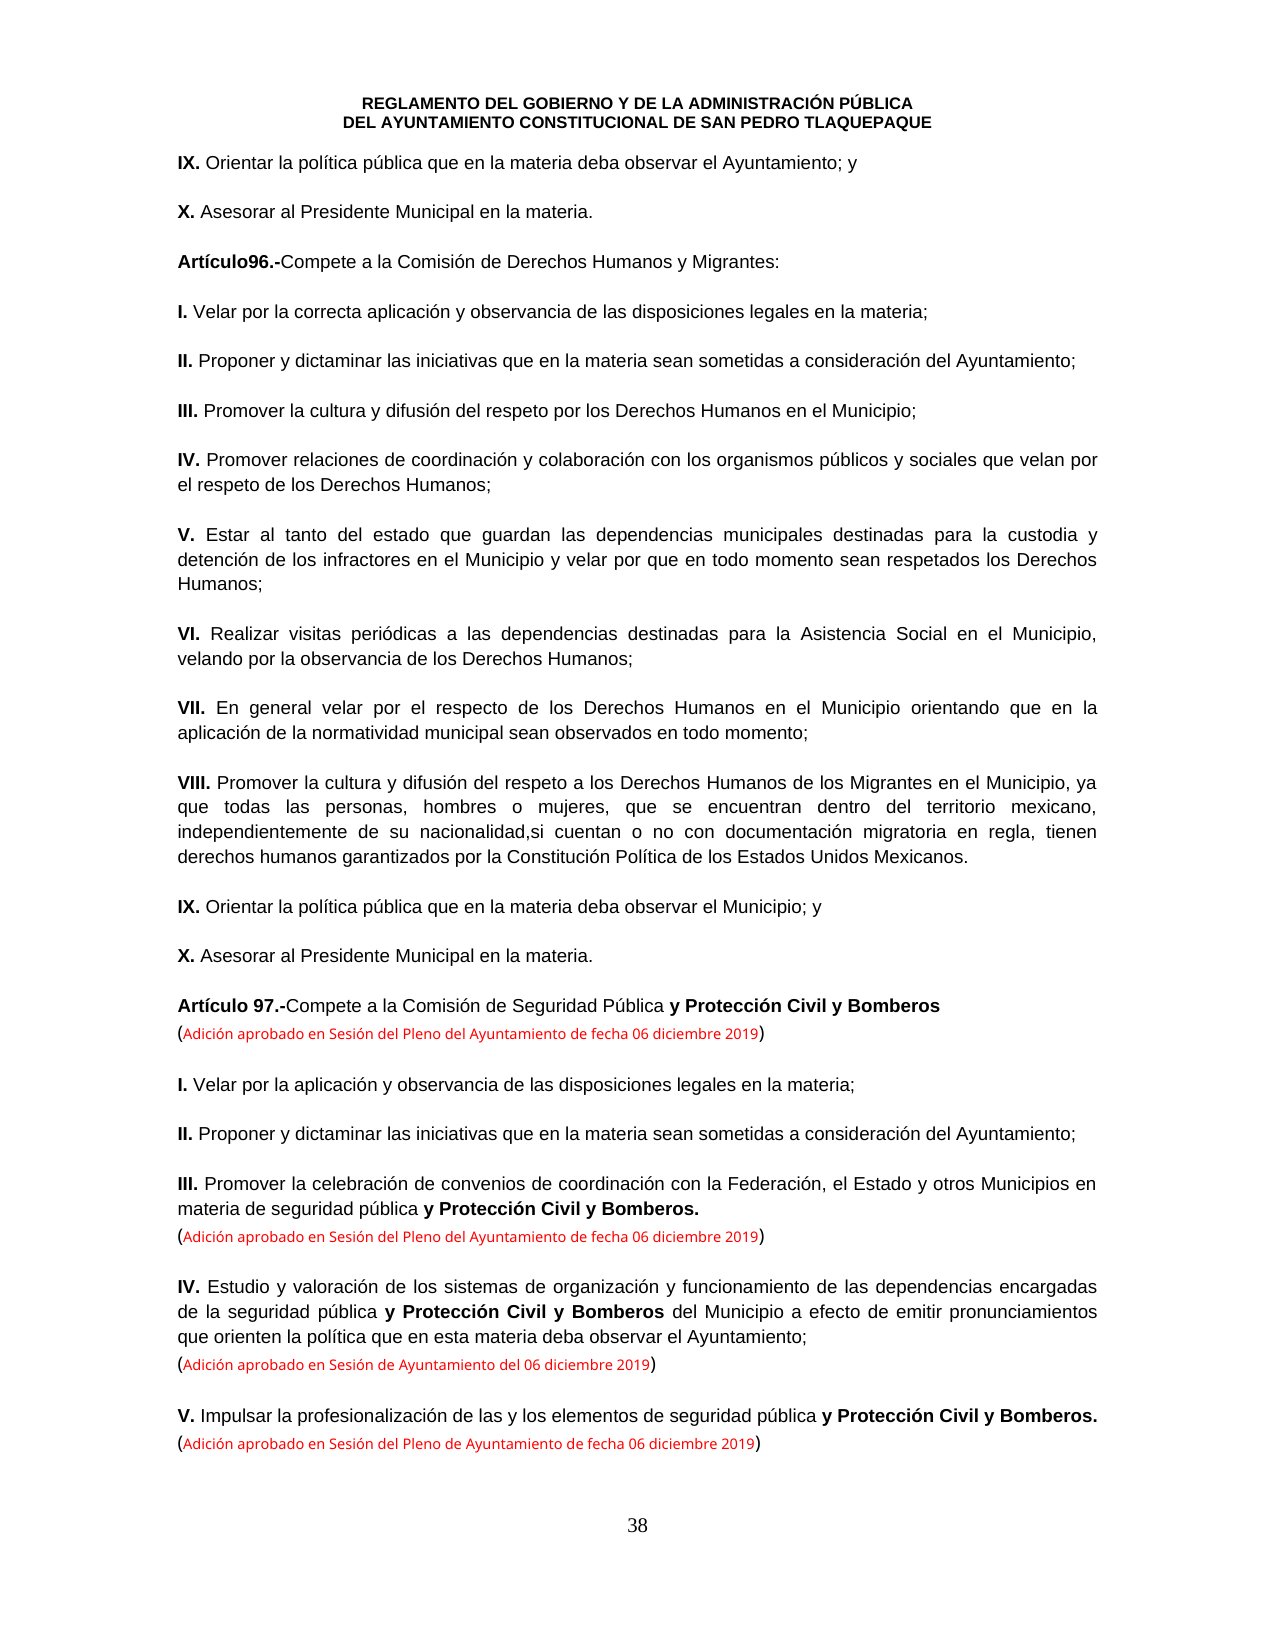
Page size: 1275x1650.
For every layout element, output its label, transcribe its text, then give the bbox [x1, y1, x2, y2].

text IX. Orientar la política pública que en la materia deba observar el Ayuntamiento; y [177, 152, 1098, 173]
text I. Velar por la aplicación y observancia de las disposiciones legales en la materia; [177, 1073, 1098, 1095]
text (Adición aprobado en Sesión del Pleno del Ayuntamiento de fecha 06 diciembre 2019) [177, 1019, 980, 1045]
text II. Proponer y dictaminar las iniciativas que en la materia sean sometidas a consideración del Ayuntamiento; [177, 1123, 1098, 1144]
text V. Estar al tanto del estado que guardan las dependencias municipales destinadas para la custodia y detención de los infractores en el Municipio y velar por que en todo momento sean respetados los Derechos Humanos; [177, 523, 1098, 595]
text IV. Promover relaciones de coordinación y colaboración con los organismos públicos y sociales que velan por el respeto de los Derechos Humanos; [177, 449, 1098, 496]
text IV. Estudio y valoración de los sistemas de organización y funcionamiento de las dependencias encargadas de la seguridad pública y Protección Civil y Bomberos del Municipio a efecto de emitir pronunciamientos que orienten la política que en esta materia deba observar el Ayuntamiento; [177, 1276, 1098, 1347]
text (Adición aprobado en Sesión de Ayuntamiento del 06 diciembre 2019) [177, 1351, 980, 1376]
text III. Promover la cultura y difusión del respeto por los Derechos Humanos en el Municipio; [177, 399, 1098, 421]
text VII. En general velar por el respecto de los Derechos Humanos en el Municipio orientando que en la aplicación de la normatividad municipal sean observados en todo momento; [177, 697, 1098, 743]
text Artículo96.-Compete a la Comisión de Derechos Humanos y Migrantes: [177, 251, 1098, 272]
text VIII. Promover la cultura y difusión del respeto a los Derechos Humanos de los Migrantes en el Municipio, ya que todas las personas, hombres o mujeres, que se encuentran dentro del territorio mexicano, independientemente de su nacionalidad,si cuentan o no con documentación migratoria en regla, tienen derechos humanos garantizados por la Constitución Política de los Estados Unidos Mexicanos. [177, 771, 1098, 867]
text VI. Realizar visitas periódicas a las dependencias destinadas para la Asistencia Social en el Municipio, velando por la observancia de los Derechos Humanos; [177, 623, 1098, 669]
text X. Asesorar al Presidente Municipal en la materia. [177, 945, 1098, 967]
text Artículo 97.-Compete a la Comisión de Seguridad Pública y Protección Civil y Bomberos [177, 994, 1098, 1016]
text V. Impulsar la profesionalización de las y los elementos de seguridad pública y Protección Civil y Bomberos. [177, 1405, 1098, 1426]
text I. Velar por la correcta aplicación y observancia de las disposiciones legales en la materia; [177, 300, 1098, 322]
text X. Asesorar al Presidente Municipal en la materia. [177, 201, 1098, 223]
text IX. Orientar la política pública que en la materia deba observar el Municipio; y [177, 895, 1098, 917]
text III. Promover la celebración de convenios de coordinación con la Federación, el Estado y otros Municipios en materia de seguridad pública y Protección Civil y Bomberos. [177, 1173, 1098, 1219]
text II. Proponer y dictaminar las iniciativas que en la materia sean sometidas a consideración del Ayuntamiento; [177, 350, 1098, 372]
text (Adición aprobado en Sesión del Pleno de Ayuntamiento de fecha 06 diciembre 2019) [177, 1429, 980, 1455]
text (Adición aprobado en Sesión del Pleno del Ayuntamiento de fecha 06 diciembre 2019) [177, 1222, 980, 1248]
